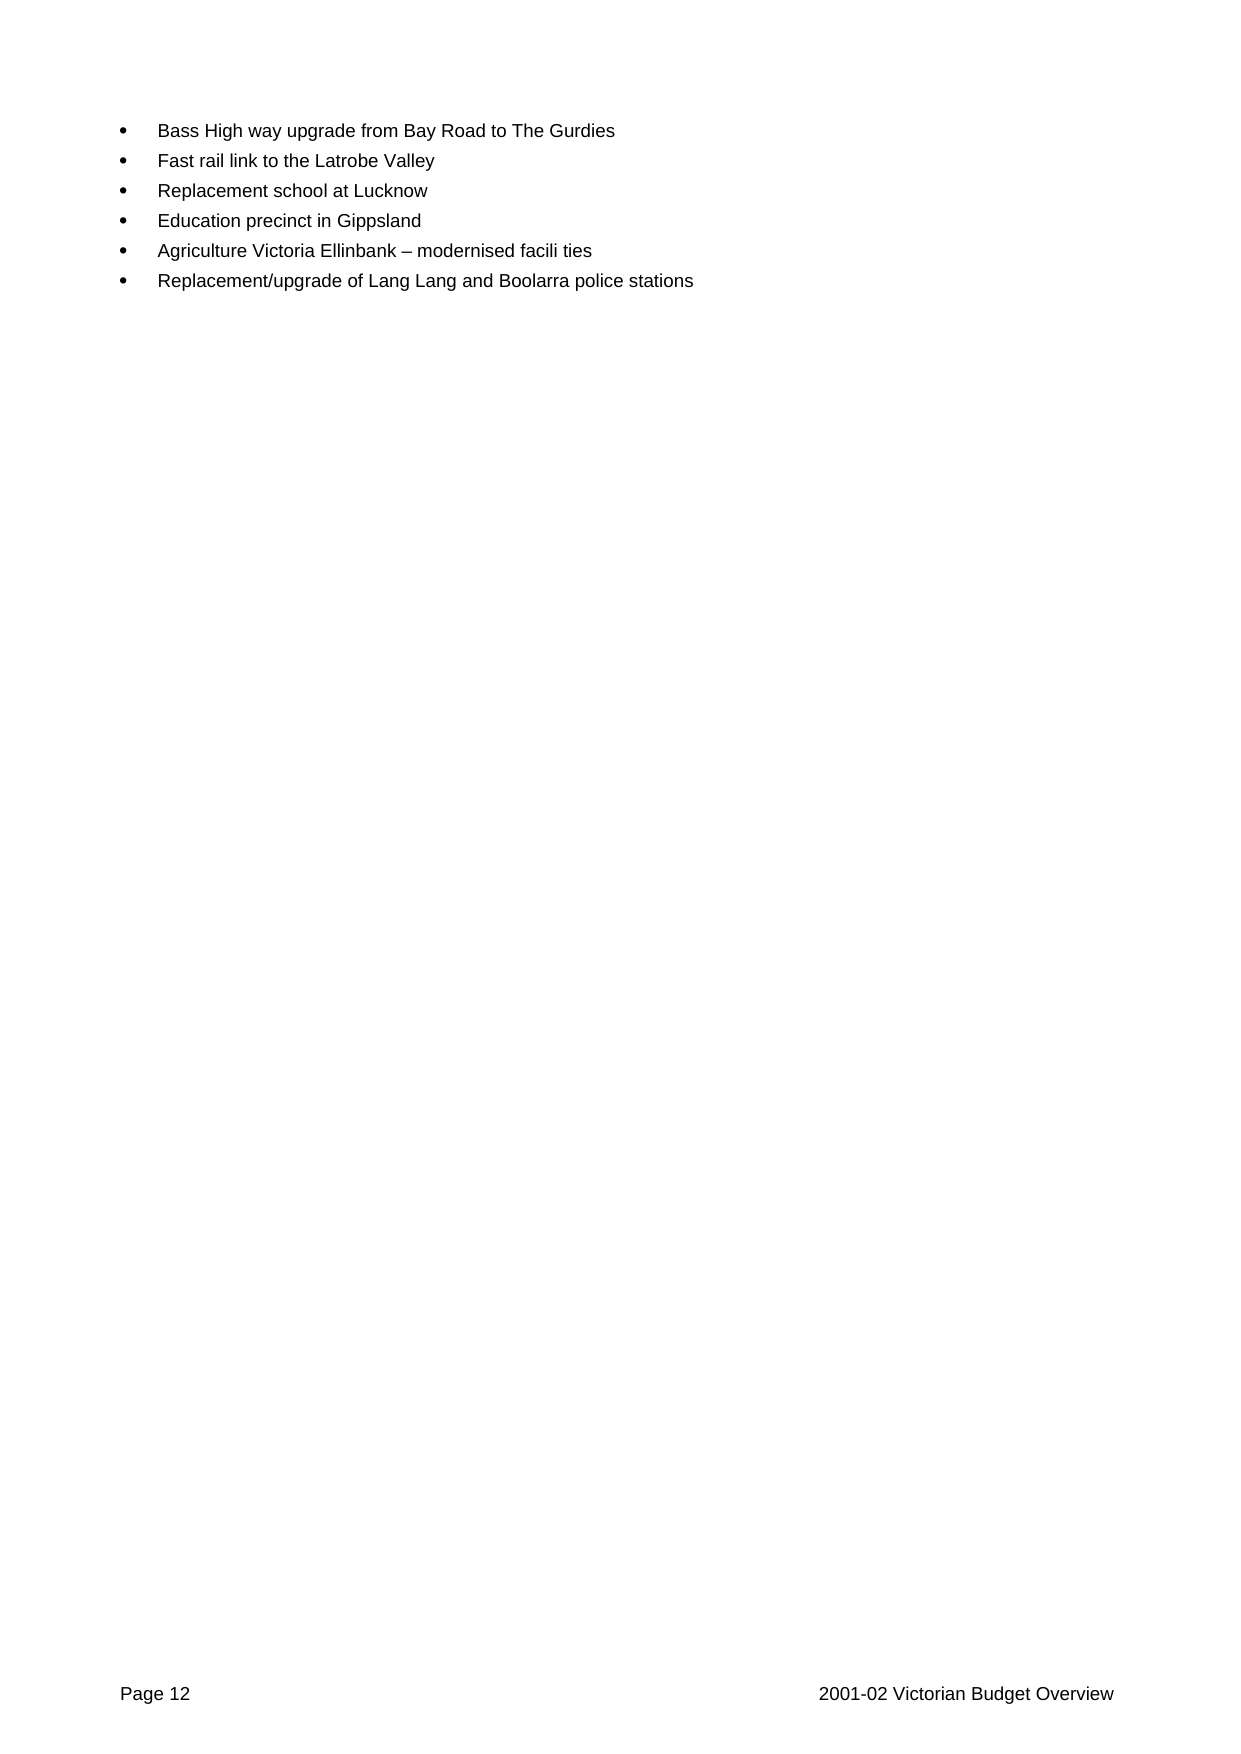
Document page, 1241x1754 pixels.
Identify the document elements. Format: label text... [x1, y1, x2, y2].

list Replacement/upgrade of Lang Lang and Boolarra police stations [120, 270, 1120, 292]
list Fast rail link to the Latrobe Valley [120, 150, 1120, 172]
list Bass High way upgrade from Bay Road to The Gurdies [120, 120, 1120, 142]
list Education precinct in Gippsland [120, 210, 1120, 232]
list Replacement school at Lucknow [120, 180, 1120, 202]
list Agriculture Victoria Ellinbank – modernised facili ties [120, 240, 1120, 262]
